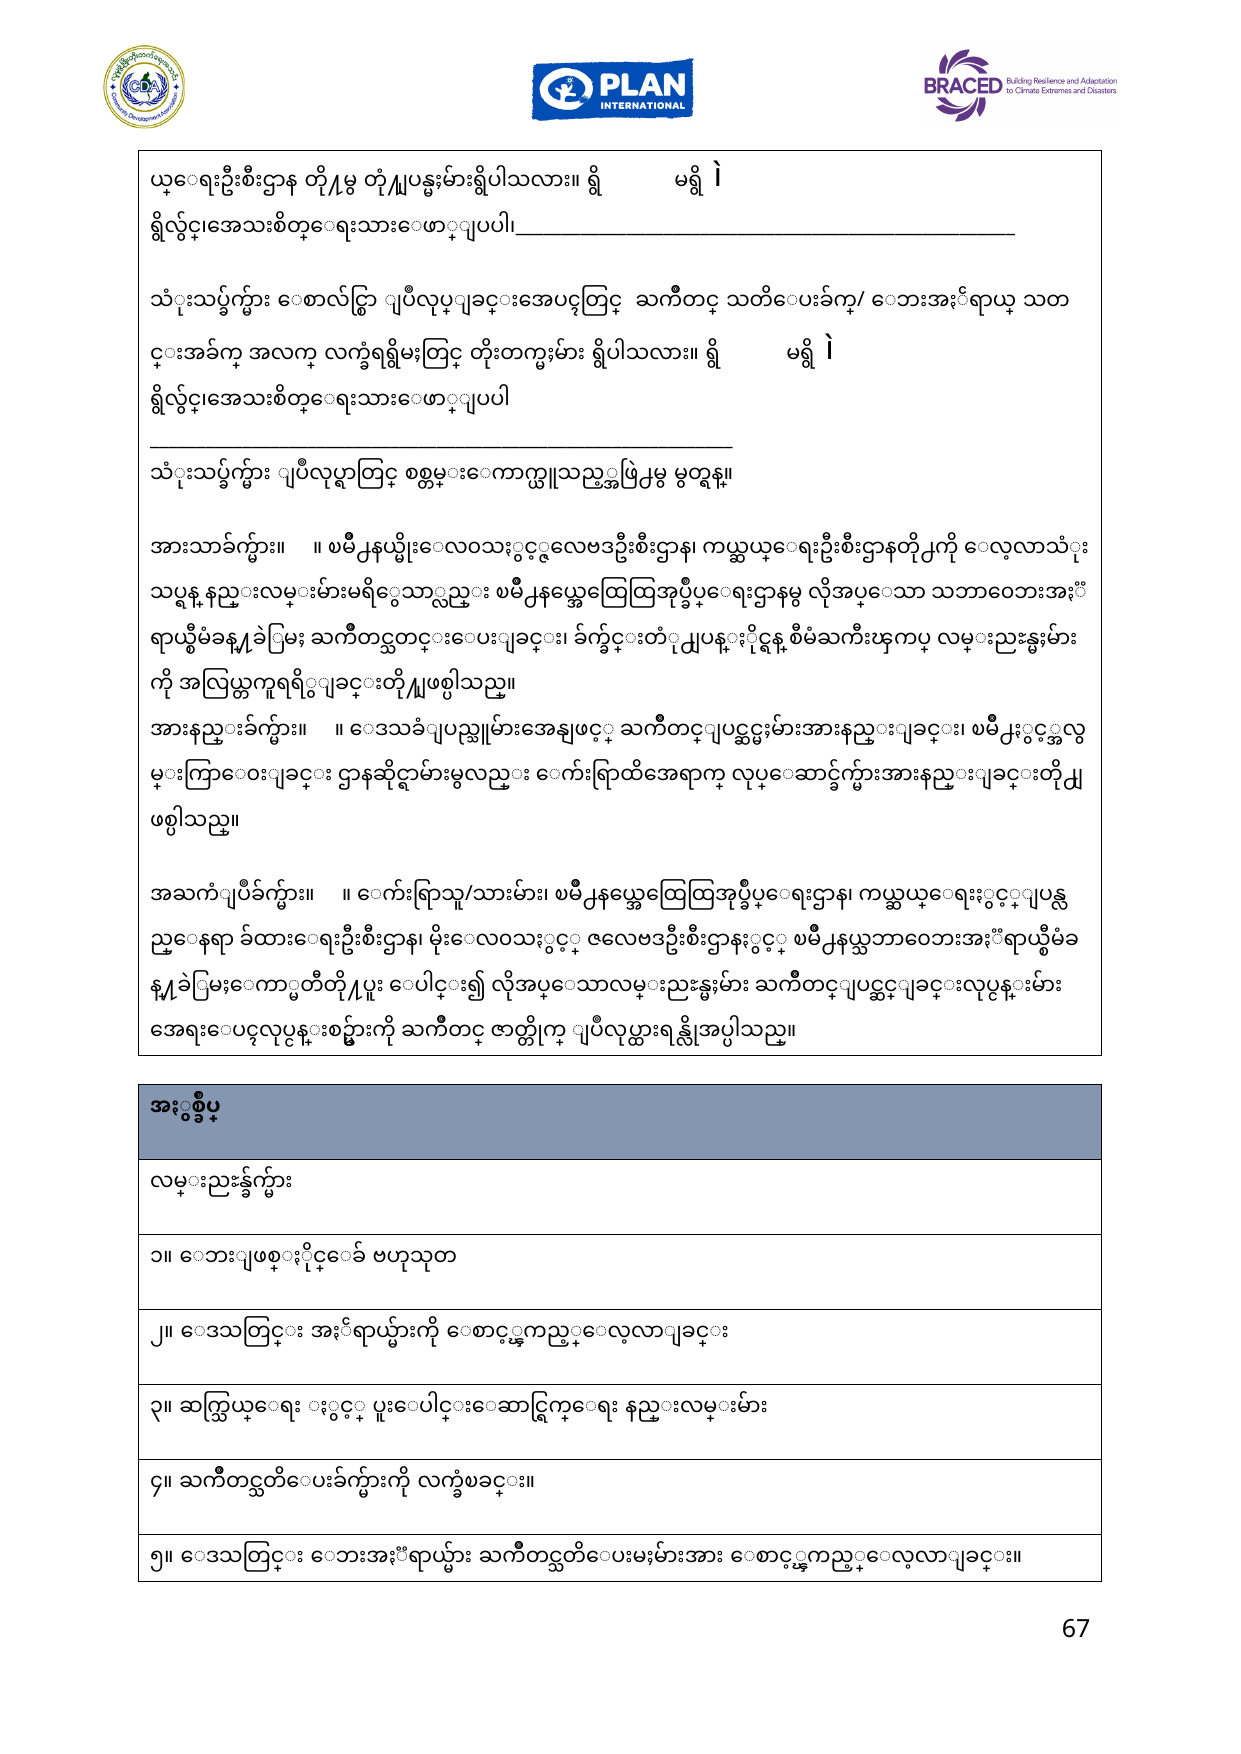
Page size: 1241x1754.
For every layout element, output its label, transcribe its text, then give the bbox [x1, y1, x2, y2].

picture [103, 45, 185, 129]
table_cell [139, 151, 1101, 1055]
table_header အႏွစ္ခ်ဳပ္ [139, 1085, 1101, 1159]
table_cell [139, 1535, 1101, 1581]
table_cell လမ္းညႊန္ခ်က္မ်ား [139, 1160, 1101, 1234]
table_cell ၄။ ႀကိဳတင္သတိေပးခ်က္မ်ားကို လက္ခံၿခင္း။ [139, 1460, 1101, 1534]
table_cell ၃။ ဆက္သြယ္ေရး ႏွင့္ ပူးေပါင္းေဆာင္ရြက္ေရး နည္းလမ္းမ်ား [139, 1385, 1101, 1459]
picture [920, 45, 1122, 125]
picture [528, 56, 697, 124]
table_cell ၂။ ေဒသတြင္း အႏၲရာယ္မ်ားကို ေစာင့္ၾကည့္ေလ့လာျခင္း [139, 1310, 1101, 1384]
table_cell ၁။ ေဘးျဖစ္ႏိုင္ေခ် ဗဟုသုတ [139, 1235, 1101, 1309]
